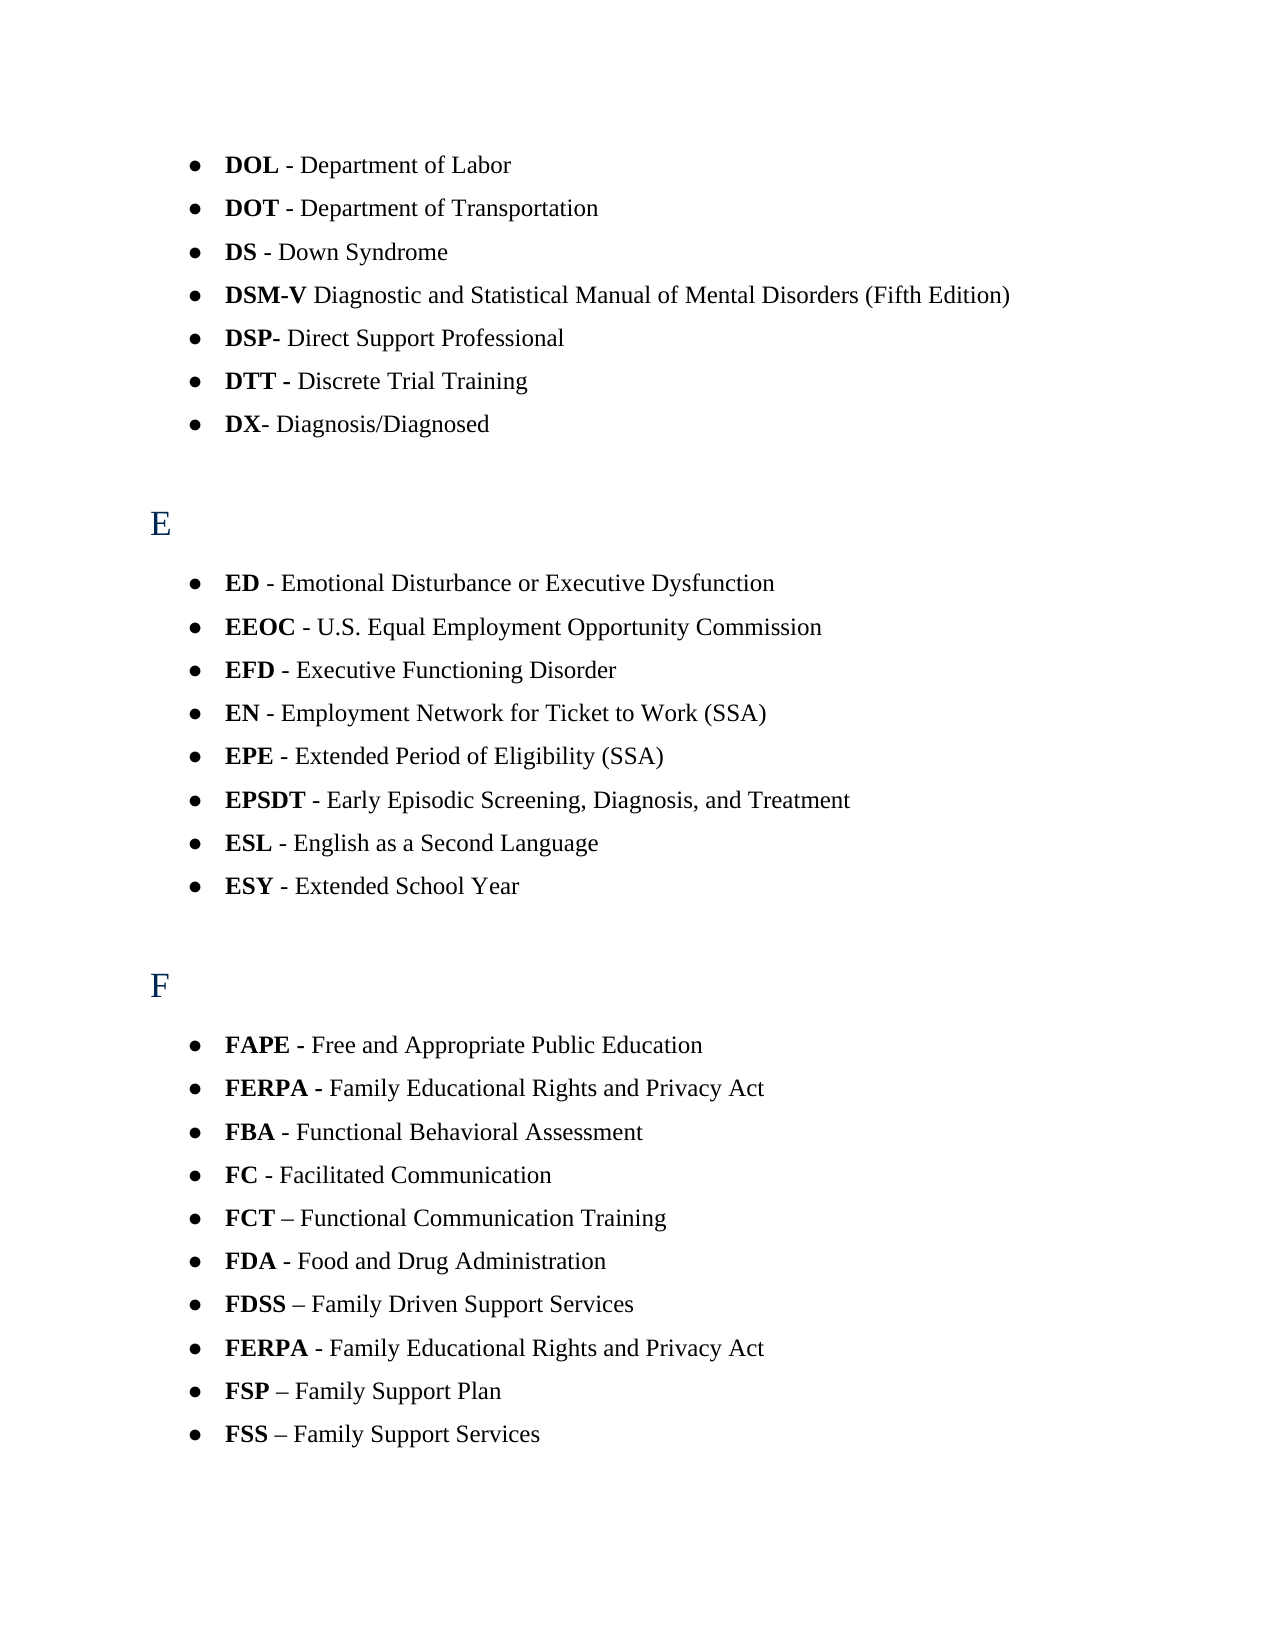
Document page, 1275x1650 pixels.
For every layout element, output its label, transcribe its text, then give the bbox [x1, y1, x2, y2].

list FSS – Family Support Services [187, 1419, 1125, 1448]
list DOL - Department of Labor [187, 150, 1125, 179]
list EFD - Executive Functioning Disorder [187, 655, 1125, 684]
list DX- Diagnosis/Diagnosed [187, 409, 1125, 438]
list FERPA - Family Educational Rights and Privacy Act [187, 1073, 1125, 1102]
list DOT - Department of Transportation [187, 193, 1125, 222]
list DSP- Direct Support Professional [187, 323, 1125, 352]
list FC - Facilitated Communication [187, 1160, 1125, 1189]
list FCT – Functional Communication Training [187, 1203, 1125, 1232]
list DTT - Discrete Trial Training [187, 366, 1125, 395]
list EPSDT - Early Episodic Screening, Diagnosis, and Treatment [187, 784, 1125, 813]
list FBA - Functional Behavioral Assessment [187, 1117, 1125, 1145]
subtitle F [150, 964, 1125, 1005]
list EPE - Extended Period of Eligibility (SSA) [187, 741, 1125, 770]
list EN - Employment Network for Ticket to Work (SSA) [187, 698, 1125, 727]
list EEOC - U.S. Equal Employment Opportunity Commission [187, 612, 1125, 641]
list FSP – Family Support Plan [187, 1376, 1125, 1405]
list ESY - Extended School Year [187, 871, 1125, 900]
list FDA - Food and Drug Administration [187, 1246, 1125, 1275]
list FDSS – Family Driven Support Services [187, 1289, 1125, 1318]
list DS - Down Syndrome [187, 236, 1125, 265]
list ED - Emotional Disturbance or Executive Dysfunction [187, 568, 1125, 597]
list DSM-V Diagnostic and Statistical Manual of Mental Disorders (Fifth Edition) [187, 280, 1125, 308]
list FAPE - Free and Appropriate Public Education [187, 1030, 1125, 1059]
list ESL - English as a Second Language [187, 828, 1125, 857]
subtitle E [150, 503, 1125, 543]
list FERPA - Family Educational Rights and Privacy Act [187, 1333, 1125, 1362]
